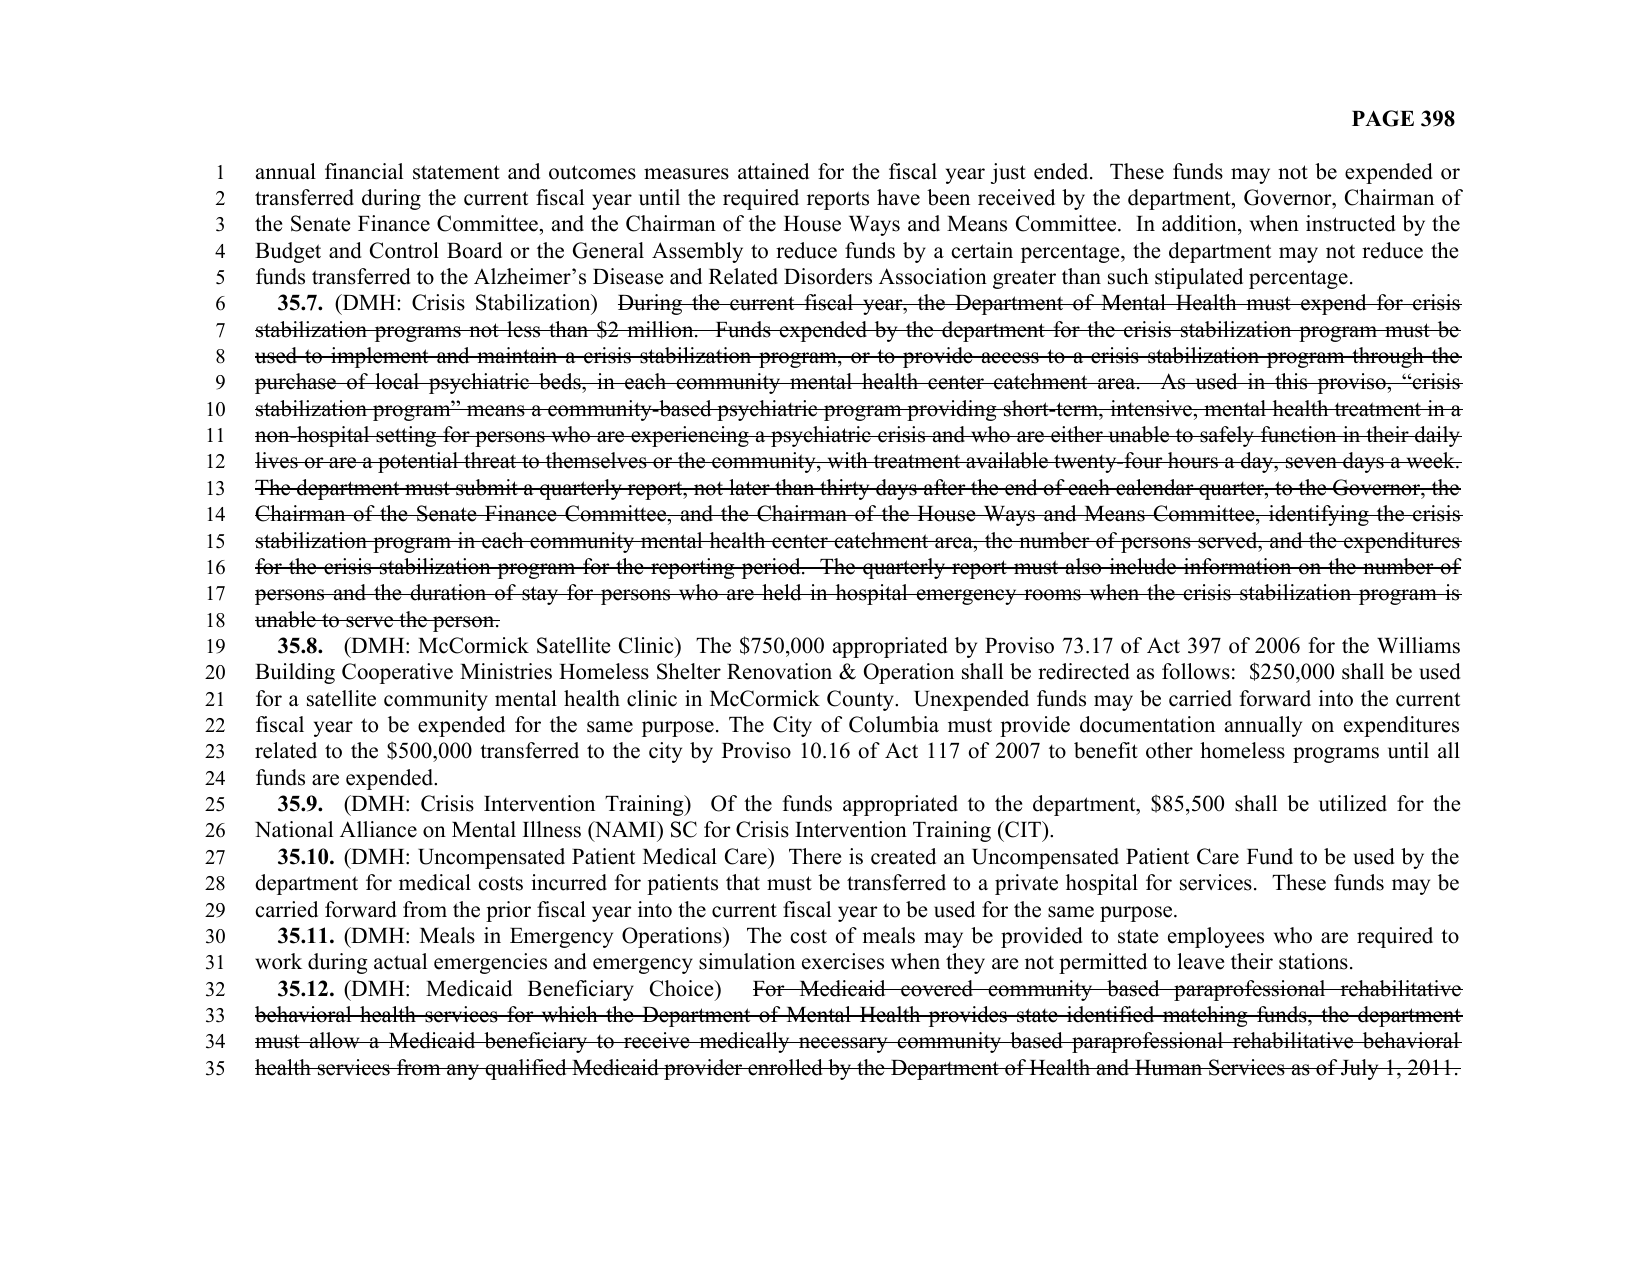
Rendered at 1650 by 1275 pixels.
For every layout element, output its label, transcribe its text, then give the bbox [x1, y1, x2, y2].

text 35.10. (DMH: Uncompensated Patient Medical Care) There is created an Uncompensated Patient Care Fund to be used by the department for medical costs incurred for patients that must be transferred to a private hospital for services. These funds may be carried forward from the prior fiscal year into the current fiscal year to be used for the same purpose. [255, 843, 1462, 922]
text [255, 158, 1462, 289]
text 35.9. (DMH: Crisis Intervention Training) Of the funds appropriated to the department, $85,500 shall be utilized for the National Alliance on Mental Illness (NAMI) SC for Crisis Intervention Training (CIT). [255, 790, 1462, 843]
text 35.11. (DMH: Meals in Emergency Operations) The cost of meals may be provided to state employees who are required to work during actual emergencies and emergency simulation exercises when they are not permitted to leave their stations. [255, 922, 1462, 975]
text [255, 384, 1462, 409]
text 35.12. (DMH: Medicaid Beneficiary Choice) For Medicaid covered community based paraprofessional rehabilitative behavioral health services for which the Department of Mental Health provides state identified matching funds, the department must allow a Medicaid beneficiary to receive medically necessary community based paraprofessional rehabilitative behavioral health services from any qualified Medicaid provider enrolled by the Department of Health and Human Services as of July 1, 2011. [255, 1043, 1462, 1080]
text 35.8. (DMH: McCormick Satellite Clinic) The $750,000 appropriated by Proviso 73.17 of Act 397 of 2006 for the Williams Building Cooperative Ministries Homeless Shelter Renovation & Operation shall be redirected as follows: $250,000 shall be used for a satellite community mental health clinic in McCormick County. Unexpended funds may be carried forward into the current fiscal year to be expended for the same purpose. The City of Columbia must provide documentation annually on expenditures related to the $500,000 transferred to the city by Proviso 10.16 of Act 117 of 2007 to benefit other homeless programs until all funds are expended. [255, 632, 1462, 790]
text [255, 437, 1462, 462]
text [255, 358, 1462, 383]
text 35.12. (DMH: Medicaid Beneficiary Choice) For Medicaid covered community based paraprofessional rehabilitative behavioral health services for which the Department of Mental Health provides state identified matching funds, the department must allow a Medicaid beneficiary to receive medically necessary community based paraprofessional rehabilitative behavioral health services from any qualified Medicaid provider enrolled by the Department of Health and Human Services as of July 1, 2011. [255, 975, 1462, 1015]
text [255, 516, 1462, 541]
text 35.12. (DMH: Medicaid Beneficiary Choice) For Medicaid covered community based paraprofessional rehabilitative behavioral health services for which the Department of Mental Health provides state identified matching funds, the department must allow a Medicaid beneficiary to receive medically necessary community based paraprofessional rehabilitative behavioral health services from any qualified Medicaid provider enrolled by the Department of Health and Human Services as of July 1, 2011. [255, 1017, 1462, 1042]
